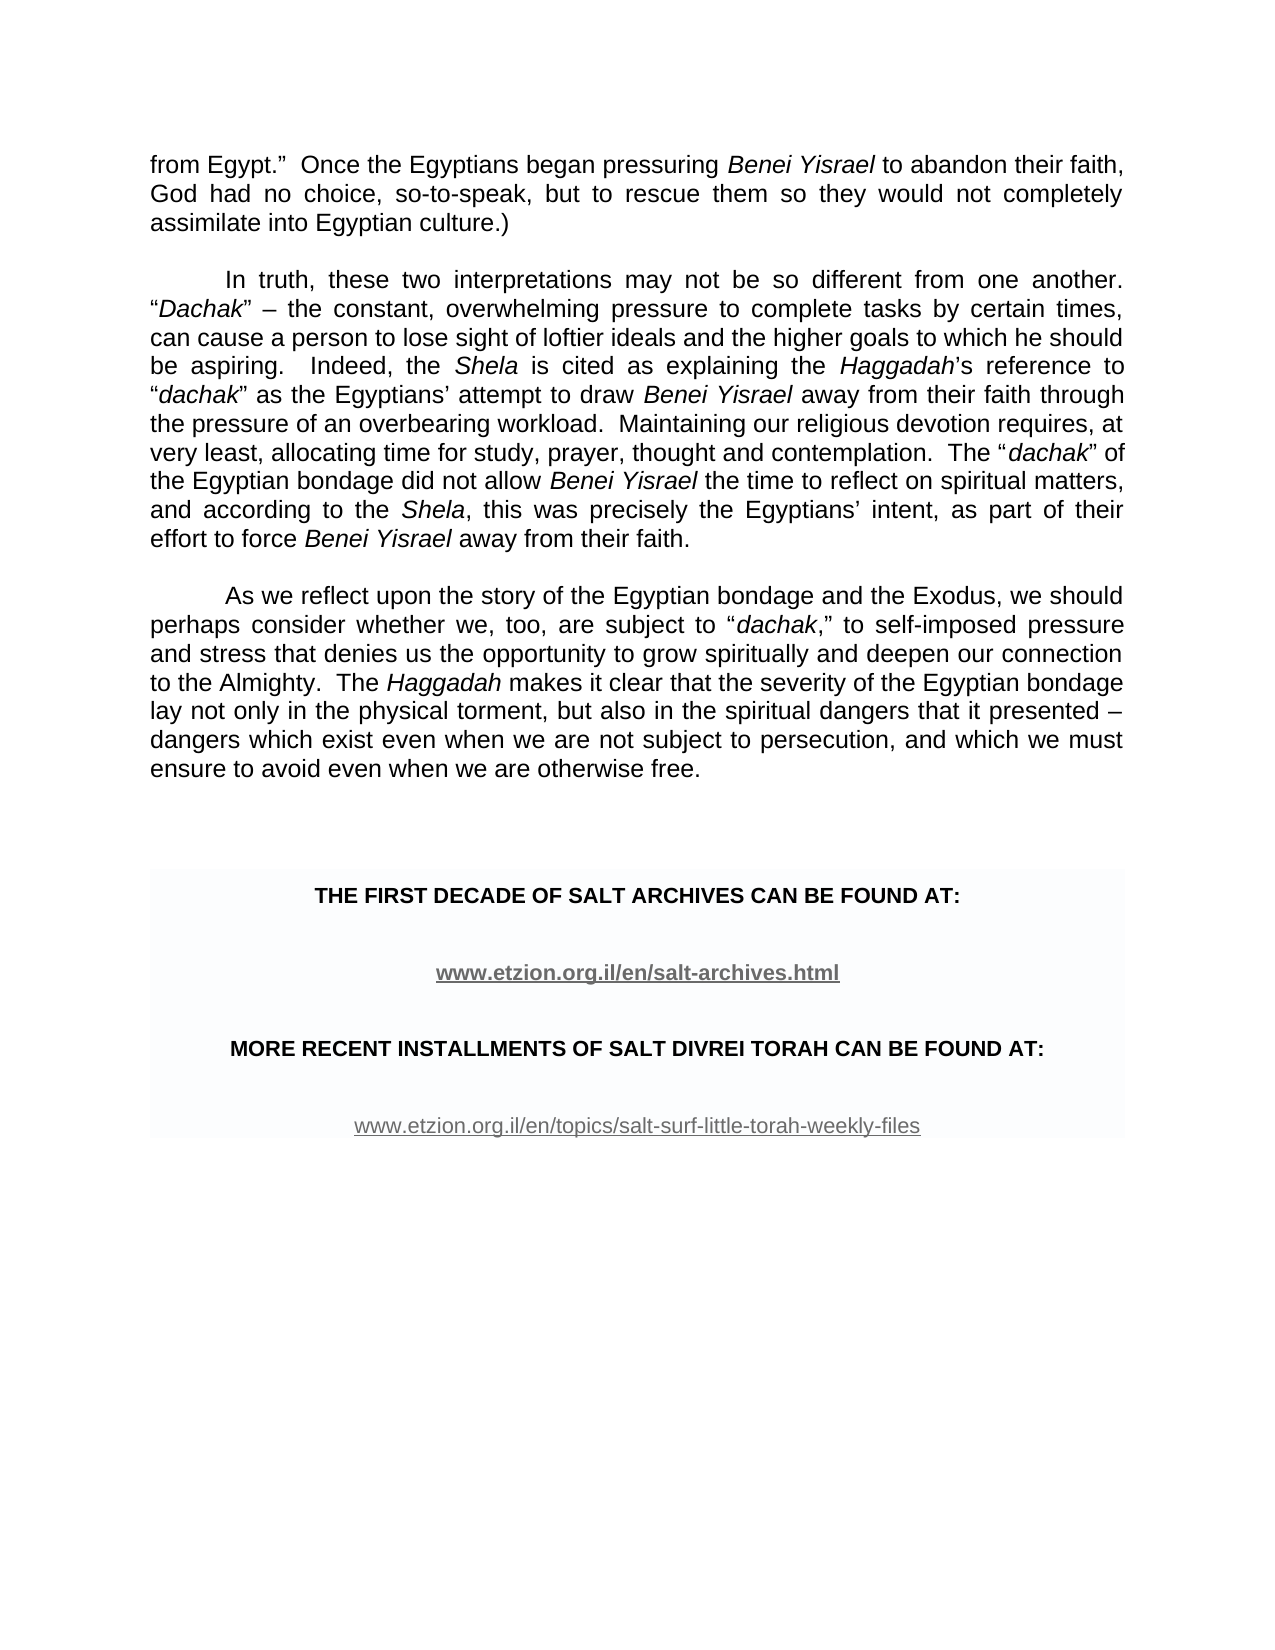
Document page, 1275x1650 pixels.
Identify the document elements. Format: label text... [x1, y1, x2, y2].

text www.etzion.org.il/en/topics/salt-surf-little-torah-weekly-files [150, 1099, 1125, 1138]
text In truth, these two interpretations may not be so different from one another. “Dachak” – the constant, overwhelming pressure to complete tasks by certain times, can cause a person to lose sight of loftier ideals and the higher goals to which he should be aspiring. Indeed, the Shela is cited as explaining the Haggadah’s reference to “dachak” as the Egyptians’ attempt to draw Benei Yisrael away from their faith through the pressure of an overbearing workload. Maintaining our religious devotion requires, at very least, allocating time for study, prayer, thought and contemplation. The “dachak” of the Egyptian bondage did not allow Benei Yisrael the time to reflect on spiritual matters, and according to the Shela, this was precisely the Egyptians’ intent, as part of their effort to force Benei Yisrael away from their faith. [150, 265, 1125, 552]
text THE FIRST DECADE OF SALT ARCHIVES CAN BE FOUND AT: [150, 869, 1125, 908]
text MORE RECENT INSTALLMENTS OF SALT DIVREI TORAH CAN BE FOUND AT: [150, 1022, 1125, 1061]
text www.etzion.org.il/en/salt-archives.html [150, 946, 1125, 985]
text As we reflect upon the story of the Egyptian bondage and the Exodus, we should perhaps consider whether we, too, are subject to “dachak,” to self-imposed pressure and stress that denies us the opportunity to grow spiritually and deepen our connection to the Almighty. The Haggadah makes it clear that the severity of the Egyptian bondage lay not only in the physical torment, but also in the spiritual dangers that it presented – dangers which exist even when we are not subject to persecution, and which we must ensure to avoid even when we are otherwise free. [150, 581, 1125, 782]
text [150, 150, 1125, 236]
